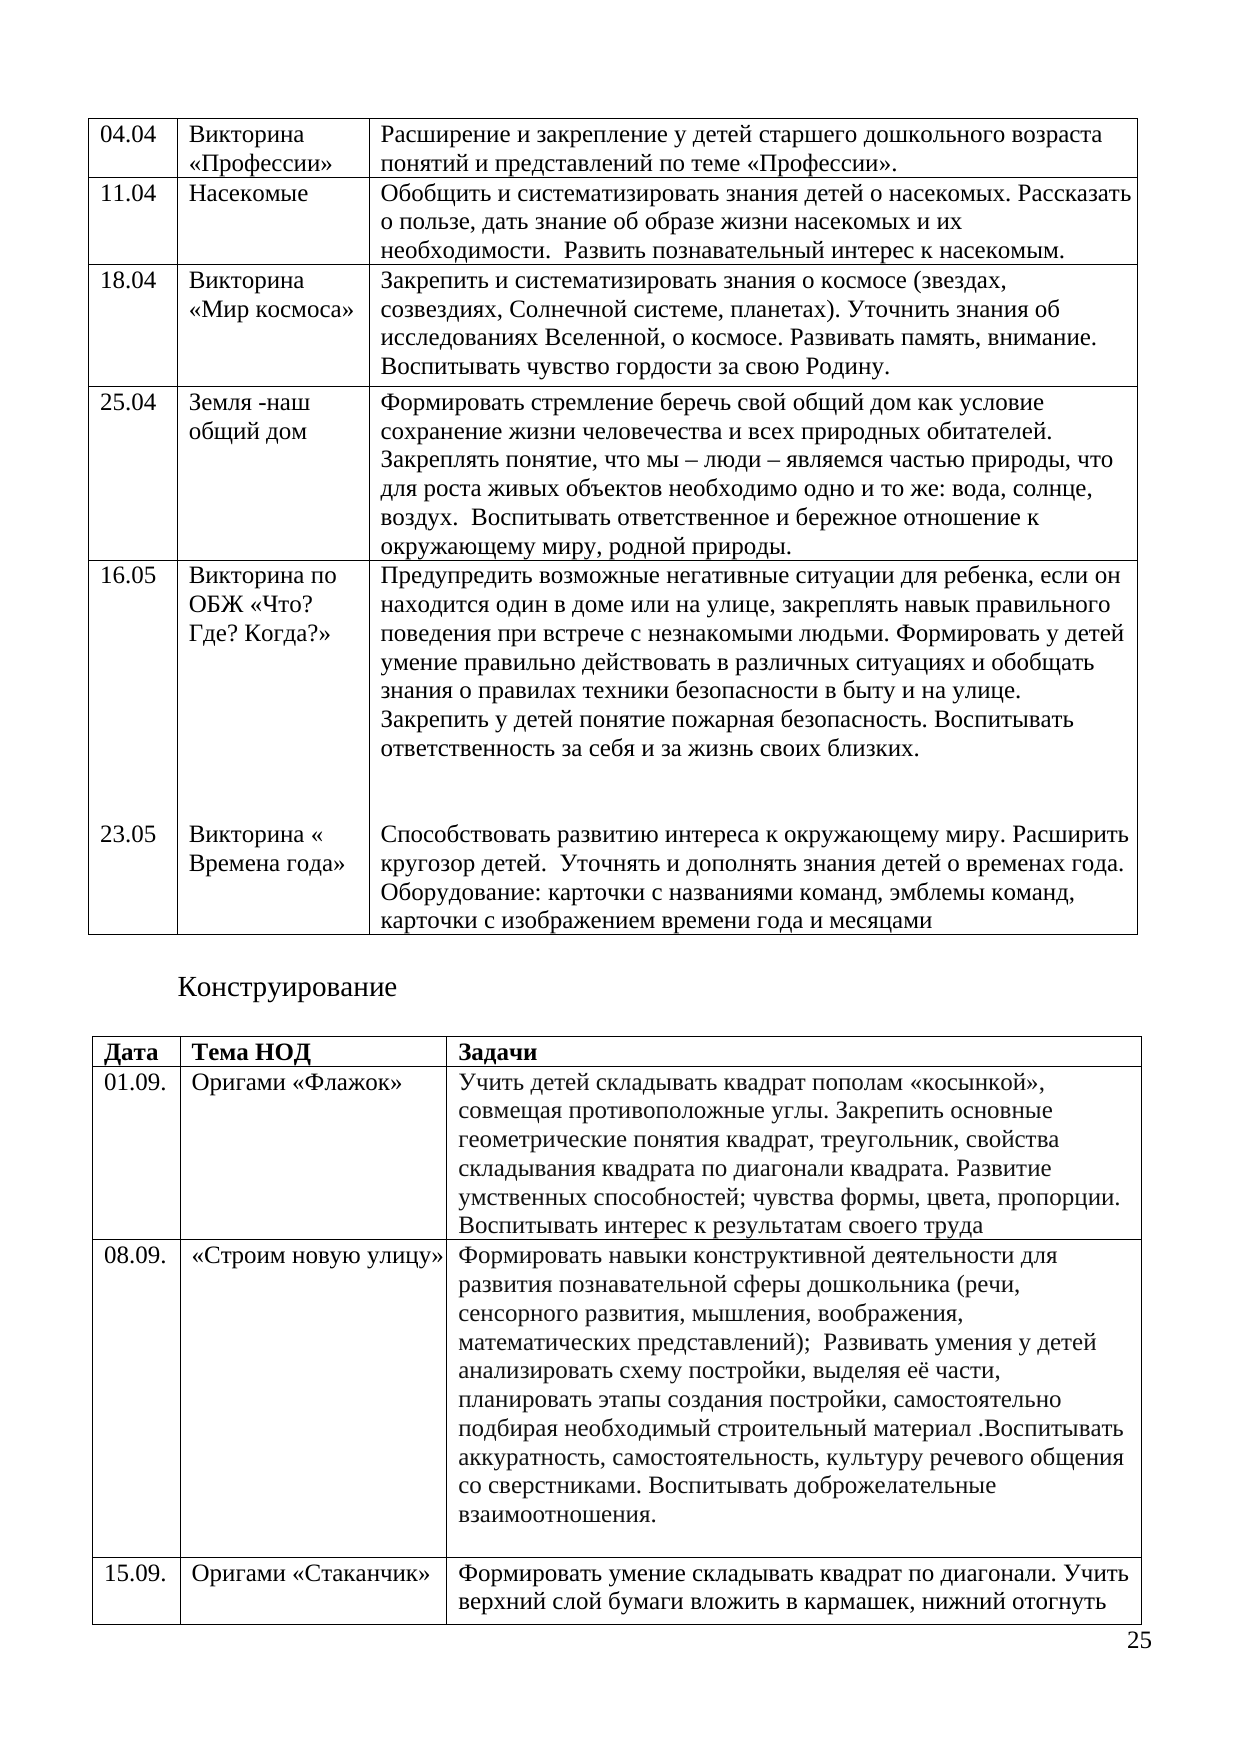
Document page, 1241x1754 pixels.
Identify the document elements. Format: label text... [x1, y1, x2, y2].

table_cell 01.09. [93, 1067, 180, 1239]
table_cell Оригами «Флажок» [181, 1067, 446, 1239]
table_cell 08.09. [93, 1240, 180, 1557]
table_cell Закрепить и систематизировать знания о космосе (звездах, созвездиях, Солнечной системе, планетах). Уточнить знания об исследованиях Вселенной, о космосе. Развивать память, внимание. Воспитывать чувство гордости за свою Родину. [370, 265, 1137, 386]
table_header Тема НОД [181, 1037, 446, 1066]
table_cell Обобщить и систематизировать знания детей о насекомых. Рассказать о пользе, дать знание об образе жизни насекомых и их необходимости. Развить познавательный интерес к насекомым. [370, 178, 1137, 264]
table_cell Учить детей складывать квадрат пополам «косынкой», совмещая противоположные углы. Закрепить основные геометрические понятия квадрат, треугольник, свойства складывания квадрата по диагонали квадрата. Развитие умственных способностей; чувства формы, цвета, пропорции. Воспитывать интерес к результатам своего труда [447, 1067, 1141, 1239]
table_cell «Строим новую улицу» [181, 1240, 446, 1557]
table_cell Формировать стремление беречь свой общий дом как условие сохранение жизни человечества и всех природных обитателей. Закреплять понятие, что мы – люди – являемся частью природы, что для роста живых объектов необходимо одно и то же: вода, солнце, воздух. Воспитывать ответственное и бережное отношение к окружающему миру, родной природы. [370, 387, 1137, 559]
table_cell 15.09. [93, 1558, 180, 1624]
table_header Задачи [447, 1037, 1141, 1066]
table_cell Насекомые [178, 178, 369, 264]
text Конструирование [177, 969, 1152, 1002]
table_cell Оригами «Стаканчик» [181, 1558, 446, 1624]
table_cell Земля -наш общий дом [178, 387, 369, 559]
table_cell Викторина «Профессии» [178, 119, 369, 177]
table_cell Формировать навыки конструктивной деятельности для развития познавательной сферы дошкольника (речи, сенсорного развития, мышления, воображения, математических представлений); Развивать умения у детей анализировать схему постройки, выделяя её части, планировать этапы создания постройки, самостоятельно подбирая необходимый строительный материал .Воспитывать аккуратность, самостоятельность, культуру речевого общения со сверстниками. Воспитывать доброжелательные взаимоотношения. [447, 1240, 1141, 1557]
table_cell 18.04 [89, 265, 177, 386]
table_cell Расширение и закрепление у детей старшего дошкольного возраста понятий и представлений по теме «Профессии». [370, 119, 1137, 177]
table_cell 11.04 [89, 178, 177, 264]
table_cell Викторина «Мир космоса» [178, 265, 369, 386]
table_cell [447, 1558, 1141, 1624]
table_header Дата [93, 1037, 180, 1066]
table_cell 04.04 [89, 119, 177, 177]
table_cell 16.05 23.05 [89, 561, 177, 934]
table_cell Предупредить возможные негативные ситуации для ребенка, если он находится один в доме или на улице, закреплять навык правильного поведения при встрече с незнакомыми людьми. Формировать у детей умение правильно действовать в различных ситуациях и обобщать знания о правилах техники безопасности в быту и на улице. Закрепить у детей понятие пожарная безопасность. Воспитывать ответственность за себя и за жизнь своих близких. Способствовать развитию интереса к окружающему миру. Расширить кругозор детей. Уточнять и дополнять знания детей о временах года. Оборудование: карточки с названиями команд, эмблемы команд, карточки с изображением времени года и месяцами [370, 561, 1137, 934]
table_cell Викторина по ОБЖ «Что? Где? Когда?» Викторина « Времена года» [178, 561, 369, 934]
table_cell 25.04 [89, 387, 177, 559]
